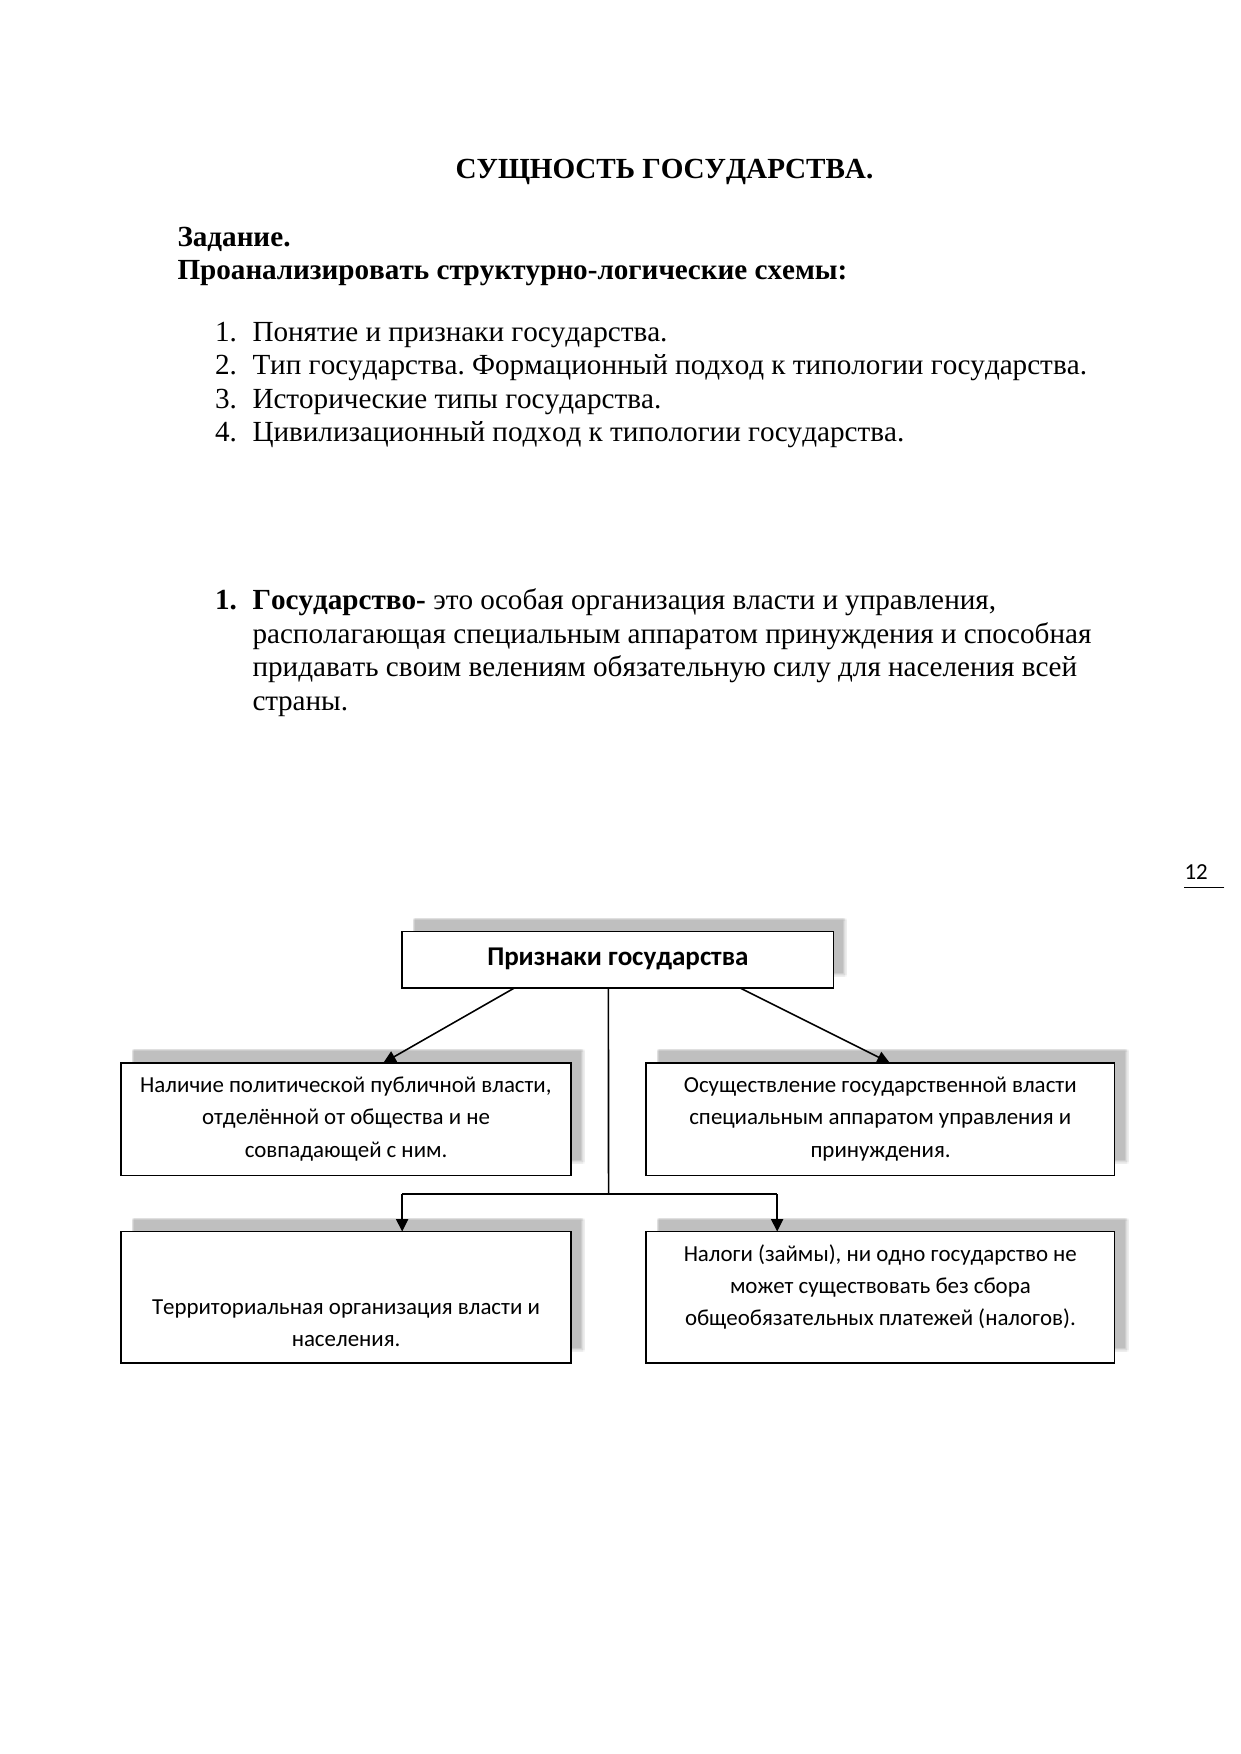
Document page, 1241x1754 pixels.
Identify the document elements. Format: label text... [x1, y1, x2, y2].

list Исторические типы государства. [215, 381, 1152, 414]
list Цивилизационный подход к типологии государства. [215, 414, 1152, 448]
list Тип государства. Формационный подход к типологии государства. [215, 347, 1152, 381]
text Задание. [177, 219, 1152, 252]
text СУЩНОСТЬ ГОСУДАРСТВА. [177, 152, 1152, 185]
list Государство- это особая организация власти и управления, располагающая специальным аппаратом принуждения и способная придавать своим велениям обязательную силу для населения всей страны. [215, 582, 1152, 716]
text Проанализировать структурно-логические схемы: [177, 252, 1152, 286]
list Понятие и признаки государства. [215, 314, 1152, 347]
